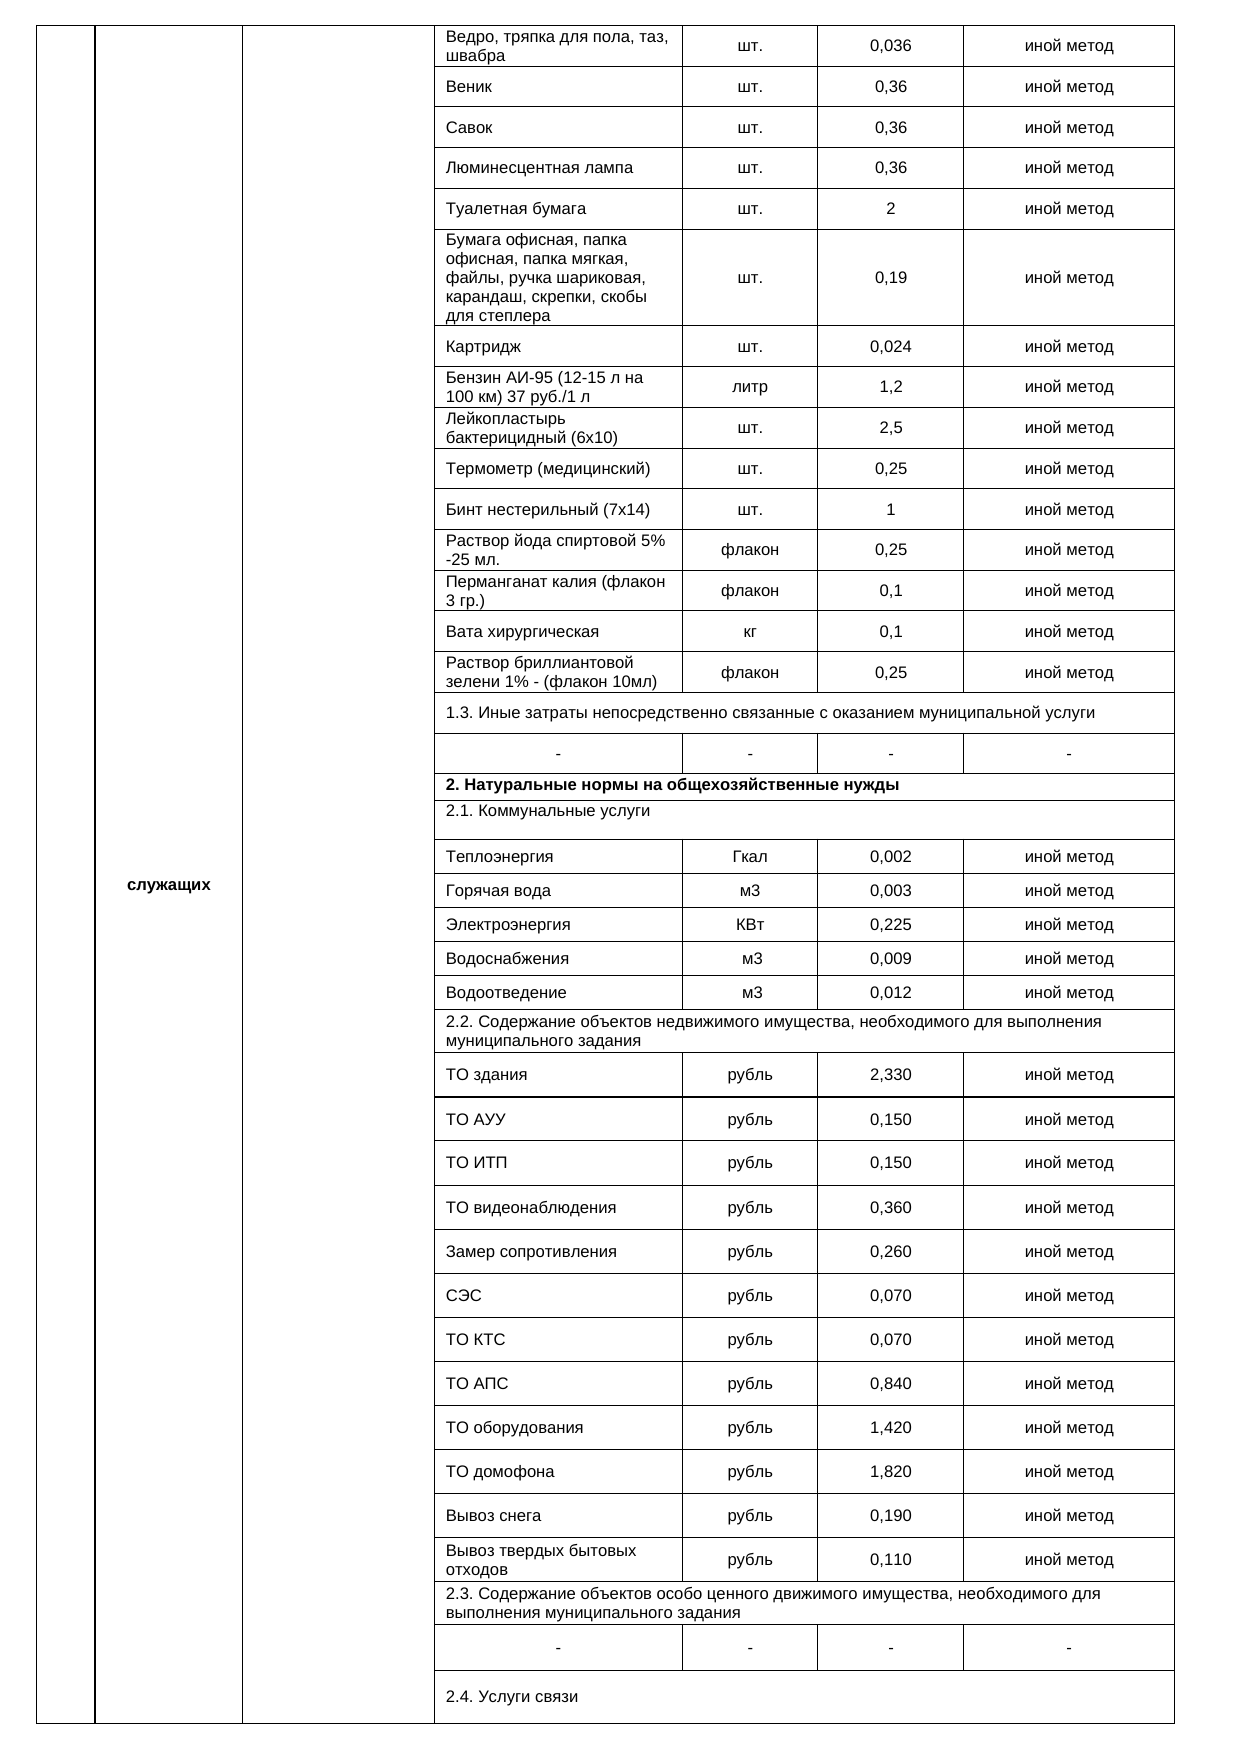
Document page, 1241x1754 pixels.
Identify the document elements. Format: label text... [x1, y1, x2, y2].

table_cell - [818, 734, 963, 773]
table_cell иной метод [964, 230, 1174, 325]
table_cell иной метод [964, 1406, 1174, 1449]
table_cell иной метод [964, 107, 1174, 147]
table_cell кг [683, 611, 817, 651]
table_cell иной метод [964, 840, 1174, 873]
table_cell м3 [683, 976, 817, 1009]
table_cell 2 [818, 189, 963, 228]
table_cell 0,012 [818, 976, 963, 1009]
table_cell Вывоз твердых бытовых отходов [435, 1538, 682, 1581]
table_cell иной метод [964, 1450, 1174, 1493]
table_cell 1,420 [818, 1406, 963, 1449]
table_cell шт. [683, 107, 817, 147]
table_cell м3 [683, 942, 817, 975]
table_cell 0,070 [818, 1274, 963, 1317]
table_cell иной метод [964, 1141, 1174, 1184]
table_cell 0,36 [818, 148, 963, 188]
table_cell ТО АУУ [435, 1098, 682, 1140]
table_cell Бумага офисная, папка офисная, папка мягкая, файлы, ручка шариковая, карандаш, скрепки, скобы для степлера [435, 230, 682, 325]
table_cell иной метод [964, 367, 1174, 407]
table_cell ТО КТС [435, 1318, 682, 1361]
table_cell Электроэнергия [435, 908, 682, 941]
table_cell ТО здания [435, 1053, 682, 1096]
table_cell Вата хирургическая [435, 611, 682, 651]
table_cell 0,024 [818, 326, 963, 366]
table_cell иной метод [964, 148, 1174, 188]
table_cell Водоотведение [435, 976, 682, 1009]
table_cell Горячая вода [435, 874, 682, 907]
table_cell 1,820 [818, 1450, 963, 1493]
table_cell 0,840 [818, 1362, 963, 1405]
table_cell иной метод [964, 1494, 1174, 1537]
table_cell шт. [683, 67, 817, 106]
table_cell 0,1 [818, 571, 963, 610]
table_cell 0,25 [818, 530, 963, 570]
table_cell иной метод [964, 874, 1174, 907]
table_cell Термометр (медицинский) [435, 449, 682, 488]
table_cell флакон [683, 571, 817, 610]
table_cell - [818, 1625, 963, 1669]
table_cell ТО видеонаблюдения [435, 1186, 682, 1228]
table_cell 0,190 [818, 1494, 963, 1537]
table_cell 0,003 [818, 874, 963, 907]
table_cell иной метод [964, 611, 1174, 651]
table_cell иной метод [964, 908, 1174, 941]
table_cell 0,25 [818, 652, 963, 692]
table_cell рубль [683, 1494, 817, 1537]
table_cell шт. [683, 408, 817, 447]
table_cell иной метод [964, 1538, 1174, 1581]
table_cell м3 [683, 874, 817, 907]
table_cell шт. [683, 449, 817, 488]
table_cell иной метод [964, 652, 1174, 692]
table_cell флакон [683, 652, 817, 692]
table_cell шт. [683, 189, 817, 228]
table_cell 0,150 [818, 1098, 963, 1140]
table_cell иной метод [964, 530, 1174, 570]
table_cell 0,225 [818, 908, 963, 941]
table_cell иной метод [964, 189, 1174, 228]
table_cell 2. Натуральные нормы на общехозяйственные нужды [435, 774, 1174, 800]
table_cell 2,330 [818, 1053, 963, 1096]
table_cell рубль [683, 1141, 817, 1184]
table_cell - [435, 734, 682, 773]
table_cell Замер сопротивления [435, 1230, 682, 1273]
table_cell 0,070 [818, 1318, 963, 1361]
table_cell шт. [683, 230, 817, 325]
table_cell ТО домофона [435, 1450, 682, 1493]
table_cell Веник [435, 67, 682, 106]
table_cell шт. [683, 148, 817, 188]
table_cell - [683, 1625, 817, 1669]
table_cell 0,36 [818, 67, 963, 106]
table_cell КВт [683, 908, 817, 941]
table_cell иной метод [964, 26, 1174, 66]
table_cell рубль [683, 1098, 817, 1140]
table_cell - [683, 734, 817, 773]
table_cell 2,5 [818, 408, 963, 447]
table_cell 0,150 [818, 1141, 963, 1184]
table_cell 0,19 [818, 230, 963, 325]
table_cell 1.3. Иные затраты непосредственно связанные с оказанием муниципальной услуги [435, 693, 1174, 733]
table_cell Люминесцентная лампа [435, 148, 682, 188]
table_cell иной метод [964, 408, 1174, 447]
table_cell 0,009 [818, 942, 963, 975]
table_cell иной метод [964, 67, 1174, 106]
table_cell 0,036 [818, 26, 963, 66]
table_cell иной метод [964, 1053, 1174, 1096]
table_cell 2.3. Содержание объектов особо ценного движимого имущества, необходимого для выполнения муниципального задания [435, 1582, 1174, 1624]
table_cell 0,360 [818, 1186, 963, 1228]
table_cell шт. [683, 26, 817, 66]
table_cell рубль [683, 1274, 817, 1317]
table_cell флакон [683, 530, 817, 570]
table_cell 1,2 [818, 367, 963, 407]
table_cell 1 [818, 489, 963, 529]
table_cell Картридж [435, 326, 682, 366]
table_cell иной метод [964, 449, 1174, 488]
table_cell иной метод [964, 976, 1174, 1009]
table_cell рубль [683, 1406, 817, 1449]
table_cell - [435, 1625, 682, 1669]
table_cell рубль [683, 1362, 817, 1405]
table_cell 0,260 [818, 1230, 963, 1273]
table_cell 0,110 [818, 1538, 963, 1581]
table_cell Лейкопластырь бактерицидный (6х10) [435, 408, 682, 447]
table_cell литр [683, 367, 817, 407]
table_cell рубль [683, 1186, 817, 1228]
table_cell рубль [683, 1450, 817, 1493]
table_cell Савок [435, 107, 682, 147]
table_cell рубль [683, 1230, 817, 1273]
table_cell иной метод [964, 1186, 1174, 1228]
table_cell иной метод [964, 942, 1174, 975]
table_cell Туалетная бумага [435, 189, 682, 228]
table_cell Бензин АИ-95 (12-15 л на 100 км) 37 руб./1 л [435, 367, 682, 407]
table_cell - [964, 1625, 1174, 1669]
table_cell рубль [683, 1053, 817, 1096]
table_cell Раствор бриллиантовой зелени 1% - (флакон 10мл) [435, 652, 682, 692]
table_cell ТО оборудования [435, 1406, 682, 1449]
table_cell иной метод [964, 489, 1174, 529]
table_cell рубль [683, 1318, 817, 1361]
table_cell иной метод [964, 1230, 1174, 1273]
table_cell СЭС [435, 1274, 682, 1317]
table_cell Раствор йода спиртовой 5% -25 мл. [435, 530, 682, 570]
table_cell иной метод [964, 1362, 1174, 1405]
table_cell 2.4. Услуги связи [435, 1671, 1174, 1723]
table_cell 0,1 [818, 611, 963, 651]
table_cell 2.1. Коммунальные услуги [435, 801, 1174, 838]
table_cell иной метод [964, 1098, 1174, 1140]
table_cell Перманганат калия (флакон 3 гр.) [435, 571, 682, 610]
table_cell ТО АПС [435, 1362, 682, 1405]
table_cell Водоснабжения [435, 942, 682, 975]
table_cell иной метод [964, 1274, 1174, 1317]
table_cell Вывоз снега [435, 1494, 682, 1537]
table_cell Ведро, тряпка для пола, таз, швабра [435, 26, 682, 66]
table_cell 0,25 [818, 449, 963, 488]
table_cell рубль [683, 1538, 817, 1581]
table_cell ТО ИТП [435, 1141, 682, 1184]
table_cell иной метод [964, 326, 1174, 366]
table_cell Бинт нестерильный (7х14) [435, 489, 682, 529]
table_cell 0,002 [818, 840, 963, 873]
table_cell - [964, 734, 1174, 773]
table_cell иной метод [964, 1318, 1174, 1361]
table_cell 0,36 [818, 107, 963, 147]
table_cell шт. [683, 326, 817, 366]
table_cell шт. [683, 489, 817, 529]
table_cell Гкал [683, 840, 817, 873]
table_cell Теплоэнергия [435, 840, 682, 873]
table_cell 2.2. Содержание объектов недвижимого имущества, необходимого для выполнения муниципального задания [435, 1010, 1174, 1052]
table_cell иной метод [964, 571, 1174, 610]
